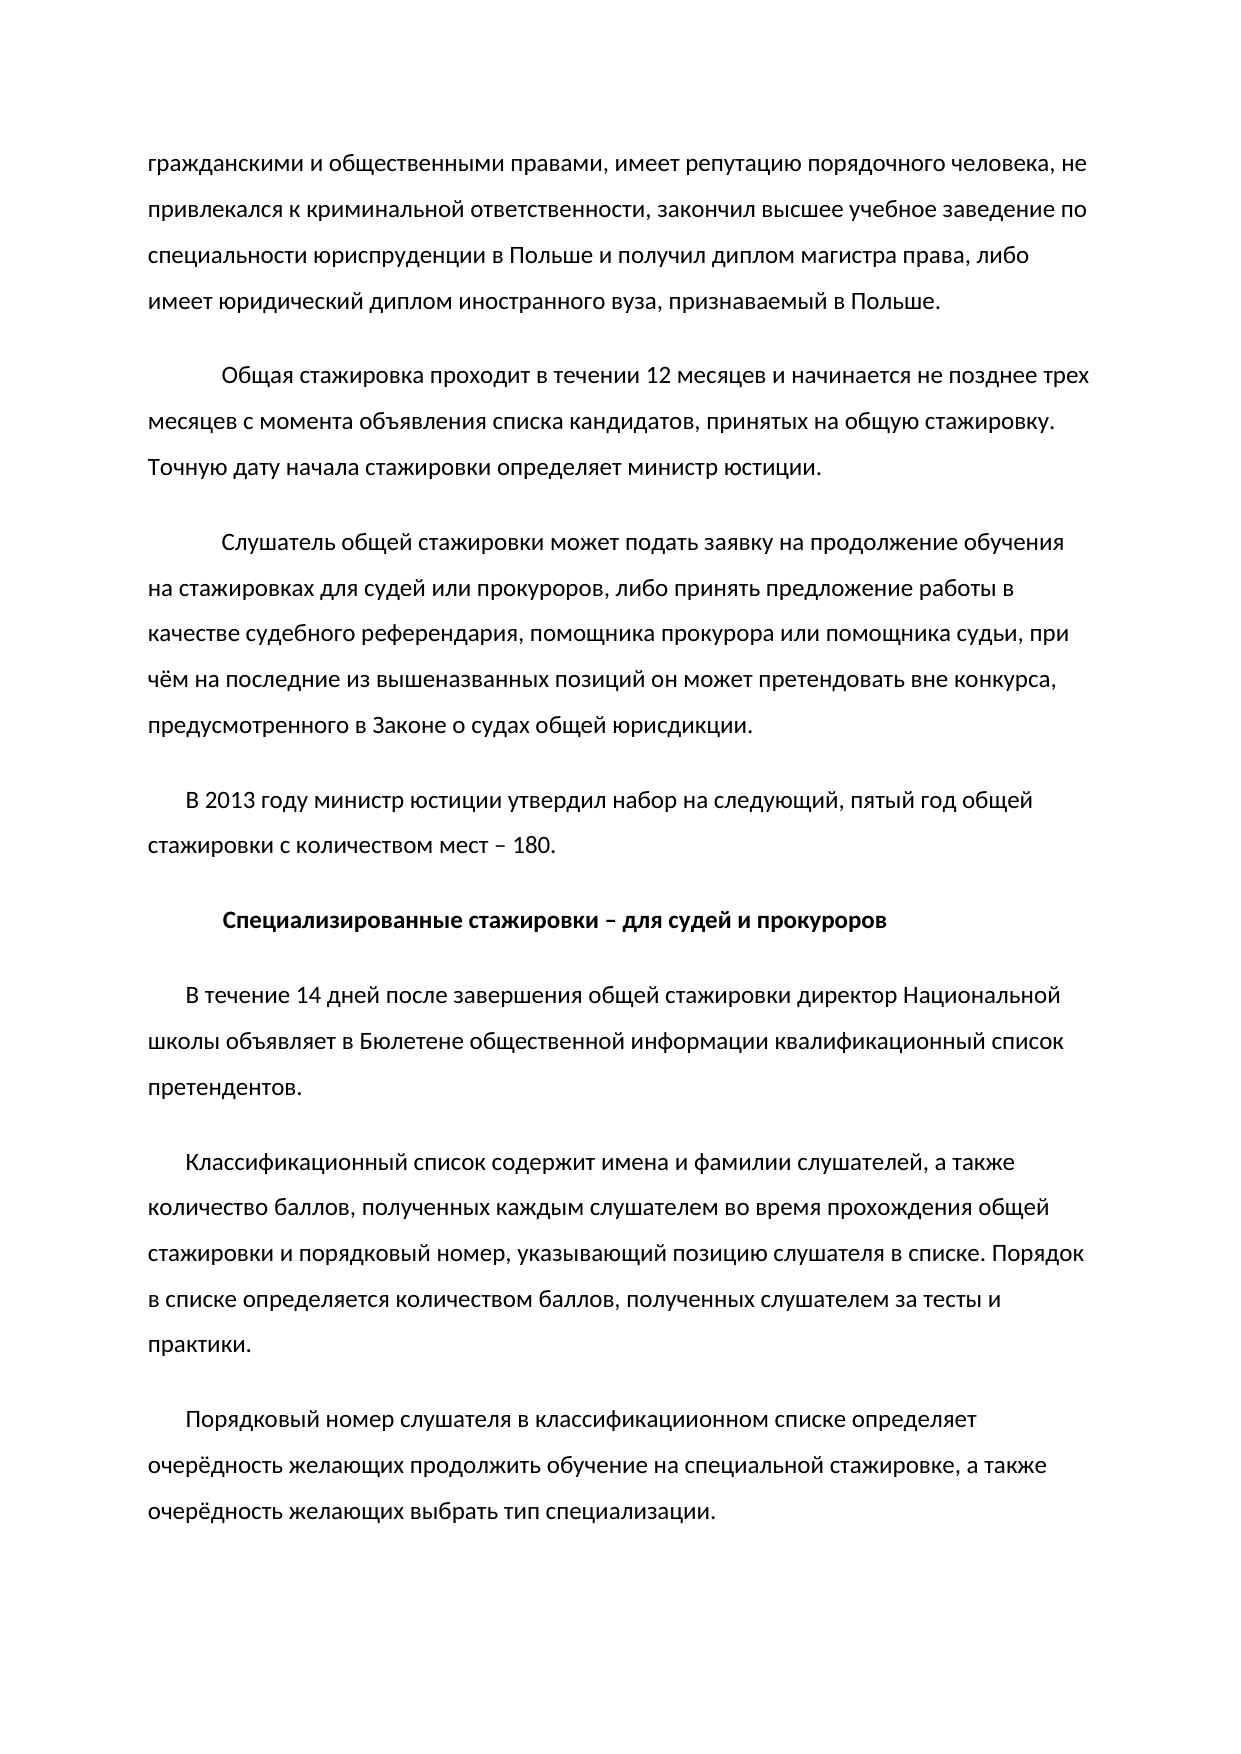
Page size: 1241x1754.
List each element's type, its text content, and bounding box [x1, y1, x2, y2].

text В 2013 году министр юстиции утвердил набор на следующий, пятый год общей стажировки с количеством мест – 180. [148, 784, 1093, 860]
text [148, 148, 1093, 315]
text Слушатель общей стажировки может подать заявку на продолжение обучения на стажировках для судей или прокуроров, либо принять предложение работы в качестве судебного референдария, помощника прокурора или помощника судьи, при чём на последние из вышеназванных позиций он может претендовать вне конкурса, предусмотренного в Законе о судах общей юрисдикции. [148, 526, 1093, 739]
text Классификационный список содержит имена и фамилии слушателей, а также количество баллов, полученных каждым слушателем во время прохождения общей стажировки и порядковый номер, указывающий позицию слушателя в списке. Порядок в списке определяется количеством баллов, полученных слушателем за тесты и практики. [148, 1146, 1093, 1359]
text Порядковый номер слушателя в классификациионном списке определяет очерёдность желающих продолжить обучение на специальной стажировке, а также очерёдность желающих выбрать тип специализации. [148, 1403, 1093, 1526]
text Специализированные стажировки – для судей и прокуроров [223, 904, 1093, 935]
text Общая стажировка проходит в течении 12 месяцев и начинается не позднее трех месяцев с момента объявления списка кандидатов, принятых на общую стажировку. Точную дату начала стажировки определяет министр юстиции. [148, 360, 1093, 482]
text В течение 14 дней после завершения общей стажировки директор Национальной школы объявляет в Бюлетене общественной информации квалификационный список претендентов. [148, 979, 1093, 1101]
